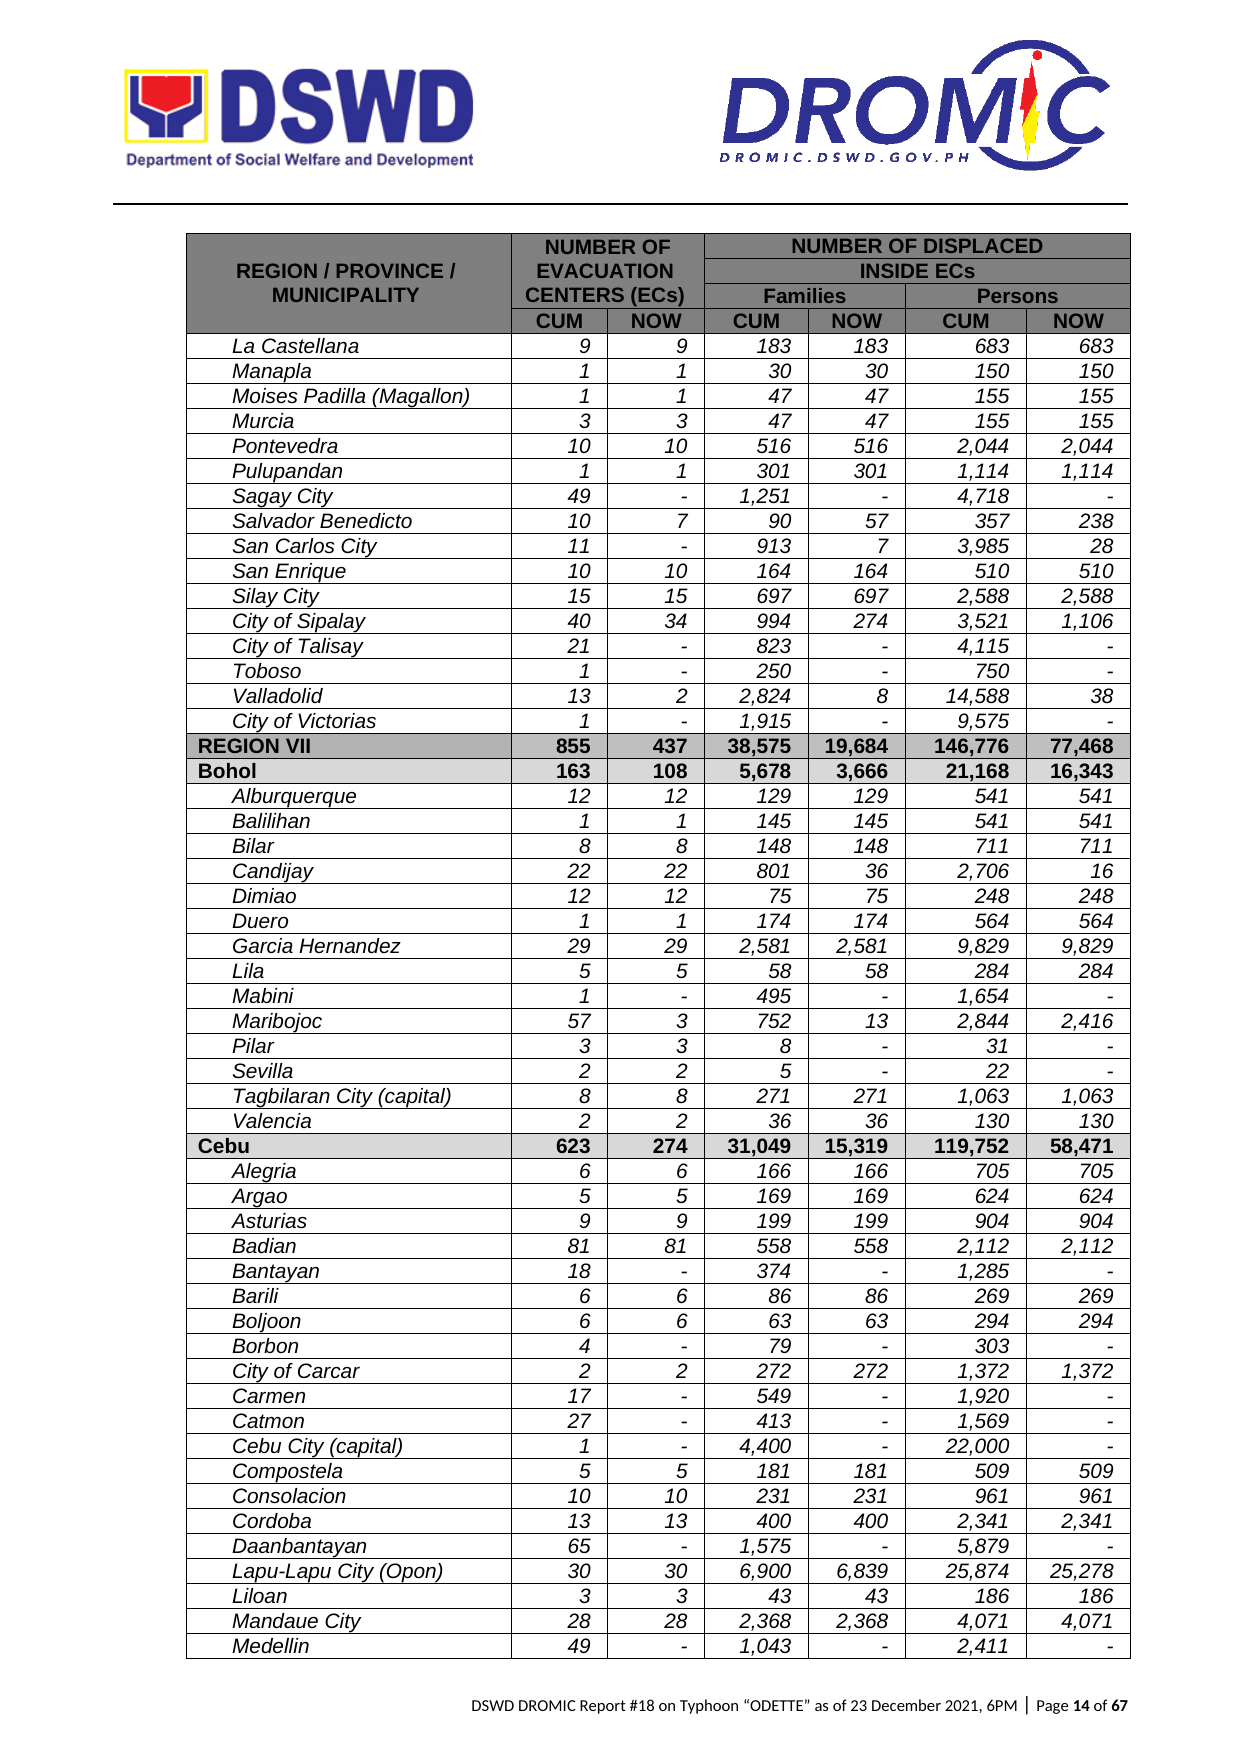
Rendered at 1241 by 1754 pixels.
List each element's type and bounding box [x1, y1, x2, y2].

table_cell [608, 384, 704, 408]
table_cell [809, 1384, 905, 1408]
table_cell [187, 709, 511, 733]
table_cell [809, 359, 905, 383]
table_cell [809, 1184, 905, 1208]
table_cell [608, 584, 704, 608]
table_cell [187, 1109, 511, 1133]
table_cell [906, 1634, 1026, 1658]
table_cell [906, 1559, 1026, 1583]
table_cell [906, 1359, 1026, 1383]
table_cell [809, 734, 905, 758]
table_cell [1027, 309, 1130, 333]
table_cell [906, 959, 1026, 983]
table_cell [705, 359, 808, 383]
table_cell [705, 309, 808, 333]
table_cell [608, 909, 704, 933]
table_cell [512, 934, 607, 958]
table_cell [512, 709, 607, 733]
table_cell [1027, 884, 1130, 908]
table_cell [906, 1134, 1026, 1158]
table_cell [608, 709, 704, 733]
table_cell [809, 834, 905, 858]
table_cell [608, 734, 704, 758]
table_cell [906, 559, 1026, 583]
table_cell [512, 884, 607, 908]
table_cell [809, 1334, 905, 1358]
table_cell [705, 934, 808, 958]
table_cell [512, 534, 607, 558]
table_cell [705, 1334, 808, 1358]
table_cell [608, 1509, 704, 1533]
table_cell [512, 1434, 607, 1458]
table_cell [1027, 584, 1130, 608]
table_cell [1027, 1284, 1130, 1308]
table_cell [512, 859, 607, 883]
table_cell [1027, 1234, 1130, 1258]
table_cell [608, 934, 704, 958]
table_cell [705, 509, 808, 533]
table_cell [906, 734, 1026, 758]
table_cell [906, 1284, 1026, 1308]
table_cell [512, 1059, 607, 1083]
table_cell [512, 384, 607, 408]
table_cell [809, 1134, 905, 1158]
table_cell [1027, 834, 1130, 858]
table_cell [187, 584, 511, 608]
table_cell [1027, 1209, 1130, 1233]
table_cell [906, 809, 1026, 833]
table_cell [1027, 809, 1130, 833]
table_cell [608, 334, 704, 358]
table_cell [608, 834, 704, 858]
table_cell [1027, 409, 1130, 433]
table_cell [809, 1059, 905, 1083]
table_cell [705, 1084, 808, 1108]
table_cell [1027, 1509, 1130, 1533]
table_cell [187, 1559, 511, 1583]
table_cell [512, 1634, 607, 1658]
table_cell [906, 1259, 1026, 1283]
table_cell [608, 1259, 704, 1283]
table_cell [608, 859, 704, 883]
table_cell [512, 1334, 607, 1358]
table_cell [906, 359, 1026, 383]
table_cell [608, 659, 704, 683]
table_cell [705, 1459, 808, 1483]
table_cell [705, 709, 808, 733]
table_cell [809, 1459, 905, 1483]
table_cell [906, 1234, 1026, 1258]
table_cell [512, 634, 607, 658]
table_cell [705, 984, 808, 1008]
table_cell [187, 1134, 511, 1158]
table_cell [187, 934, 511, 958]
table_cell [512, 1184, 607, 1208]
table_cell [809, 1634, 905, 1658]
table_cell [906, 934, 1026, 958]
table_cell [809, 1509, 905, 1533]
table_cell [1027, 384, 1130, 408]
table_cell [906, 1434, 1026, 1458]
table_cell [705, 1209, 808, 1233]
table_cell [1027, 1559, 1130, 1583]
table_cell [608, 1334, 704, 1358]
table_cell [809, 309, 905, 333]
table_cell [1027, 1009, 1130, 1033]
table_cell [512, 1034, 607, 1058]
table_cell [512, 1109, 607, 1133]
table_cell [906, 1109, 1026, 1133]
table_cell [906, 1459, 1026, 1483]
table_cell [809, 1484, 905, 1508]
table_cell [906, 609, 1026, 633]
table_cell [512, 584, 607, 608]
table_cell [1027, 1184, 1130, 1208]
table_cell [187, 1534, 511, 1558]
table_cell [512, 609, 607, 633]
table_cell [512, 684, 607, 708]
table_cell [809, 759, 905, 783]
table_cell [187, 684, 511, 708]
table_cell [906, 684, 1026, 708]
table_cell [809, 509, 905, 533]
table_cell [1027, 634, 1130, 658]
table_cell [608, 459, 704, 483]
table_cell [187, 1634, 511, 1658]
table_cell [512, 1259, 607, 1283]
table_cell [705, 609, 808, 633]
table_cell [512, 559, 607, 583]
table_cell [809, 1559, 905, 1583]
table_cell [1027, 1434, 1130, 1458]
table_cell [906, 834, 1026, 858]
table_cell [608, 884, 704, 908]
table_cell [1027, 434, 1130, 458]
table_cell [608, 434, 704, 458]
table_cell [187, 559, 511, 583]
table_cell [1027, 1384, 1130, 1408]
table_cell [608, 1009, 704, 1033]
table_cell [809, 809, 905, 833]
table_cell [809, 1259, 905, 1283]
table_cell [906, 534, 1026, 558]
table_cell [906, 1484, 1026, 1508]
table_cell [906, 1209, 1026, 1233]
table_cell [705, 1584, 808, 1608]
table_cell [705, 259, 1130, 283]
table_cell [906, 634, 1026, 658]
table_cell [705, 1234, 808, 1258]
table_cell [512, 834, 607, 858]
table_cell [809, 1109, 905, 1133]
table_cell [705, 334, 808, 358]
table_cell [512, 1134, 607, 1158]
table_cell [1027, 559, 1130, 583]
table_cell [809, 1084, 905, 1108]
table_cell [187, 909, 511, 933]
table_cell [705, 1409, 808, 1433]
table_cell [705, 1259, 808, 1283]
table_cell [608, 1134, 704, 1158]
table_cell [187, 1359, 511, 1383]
picture [676, 39, 1149, 171]
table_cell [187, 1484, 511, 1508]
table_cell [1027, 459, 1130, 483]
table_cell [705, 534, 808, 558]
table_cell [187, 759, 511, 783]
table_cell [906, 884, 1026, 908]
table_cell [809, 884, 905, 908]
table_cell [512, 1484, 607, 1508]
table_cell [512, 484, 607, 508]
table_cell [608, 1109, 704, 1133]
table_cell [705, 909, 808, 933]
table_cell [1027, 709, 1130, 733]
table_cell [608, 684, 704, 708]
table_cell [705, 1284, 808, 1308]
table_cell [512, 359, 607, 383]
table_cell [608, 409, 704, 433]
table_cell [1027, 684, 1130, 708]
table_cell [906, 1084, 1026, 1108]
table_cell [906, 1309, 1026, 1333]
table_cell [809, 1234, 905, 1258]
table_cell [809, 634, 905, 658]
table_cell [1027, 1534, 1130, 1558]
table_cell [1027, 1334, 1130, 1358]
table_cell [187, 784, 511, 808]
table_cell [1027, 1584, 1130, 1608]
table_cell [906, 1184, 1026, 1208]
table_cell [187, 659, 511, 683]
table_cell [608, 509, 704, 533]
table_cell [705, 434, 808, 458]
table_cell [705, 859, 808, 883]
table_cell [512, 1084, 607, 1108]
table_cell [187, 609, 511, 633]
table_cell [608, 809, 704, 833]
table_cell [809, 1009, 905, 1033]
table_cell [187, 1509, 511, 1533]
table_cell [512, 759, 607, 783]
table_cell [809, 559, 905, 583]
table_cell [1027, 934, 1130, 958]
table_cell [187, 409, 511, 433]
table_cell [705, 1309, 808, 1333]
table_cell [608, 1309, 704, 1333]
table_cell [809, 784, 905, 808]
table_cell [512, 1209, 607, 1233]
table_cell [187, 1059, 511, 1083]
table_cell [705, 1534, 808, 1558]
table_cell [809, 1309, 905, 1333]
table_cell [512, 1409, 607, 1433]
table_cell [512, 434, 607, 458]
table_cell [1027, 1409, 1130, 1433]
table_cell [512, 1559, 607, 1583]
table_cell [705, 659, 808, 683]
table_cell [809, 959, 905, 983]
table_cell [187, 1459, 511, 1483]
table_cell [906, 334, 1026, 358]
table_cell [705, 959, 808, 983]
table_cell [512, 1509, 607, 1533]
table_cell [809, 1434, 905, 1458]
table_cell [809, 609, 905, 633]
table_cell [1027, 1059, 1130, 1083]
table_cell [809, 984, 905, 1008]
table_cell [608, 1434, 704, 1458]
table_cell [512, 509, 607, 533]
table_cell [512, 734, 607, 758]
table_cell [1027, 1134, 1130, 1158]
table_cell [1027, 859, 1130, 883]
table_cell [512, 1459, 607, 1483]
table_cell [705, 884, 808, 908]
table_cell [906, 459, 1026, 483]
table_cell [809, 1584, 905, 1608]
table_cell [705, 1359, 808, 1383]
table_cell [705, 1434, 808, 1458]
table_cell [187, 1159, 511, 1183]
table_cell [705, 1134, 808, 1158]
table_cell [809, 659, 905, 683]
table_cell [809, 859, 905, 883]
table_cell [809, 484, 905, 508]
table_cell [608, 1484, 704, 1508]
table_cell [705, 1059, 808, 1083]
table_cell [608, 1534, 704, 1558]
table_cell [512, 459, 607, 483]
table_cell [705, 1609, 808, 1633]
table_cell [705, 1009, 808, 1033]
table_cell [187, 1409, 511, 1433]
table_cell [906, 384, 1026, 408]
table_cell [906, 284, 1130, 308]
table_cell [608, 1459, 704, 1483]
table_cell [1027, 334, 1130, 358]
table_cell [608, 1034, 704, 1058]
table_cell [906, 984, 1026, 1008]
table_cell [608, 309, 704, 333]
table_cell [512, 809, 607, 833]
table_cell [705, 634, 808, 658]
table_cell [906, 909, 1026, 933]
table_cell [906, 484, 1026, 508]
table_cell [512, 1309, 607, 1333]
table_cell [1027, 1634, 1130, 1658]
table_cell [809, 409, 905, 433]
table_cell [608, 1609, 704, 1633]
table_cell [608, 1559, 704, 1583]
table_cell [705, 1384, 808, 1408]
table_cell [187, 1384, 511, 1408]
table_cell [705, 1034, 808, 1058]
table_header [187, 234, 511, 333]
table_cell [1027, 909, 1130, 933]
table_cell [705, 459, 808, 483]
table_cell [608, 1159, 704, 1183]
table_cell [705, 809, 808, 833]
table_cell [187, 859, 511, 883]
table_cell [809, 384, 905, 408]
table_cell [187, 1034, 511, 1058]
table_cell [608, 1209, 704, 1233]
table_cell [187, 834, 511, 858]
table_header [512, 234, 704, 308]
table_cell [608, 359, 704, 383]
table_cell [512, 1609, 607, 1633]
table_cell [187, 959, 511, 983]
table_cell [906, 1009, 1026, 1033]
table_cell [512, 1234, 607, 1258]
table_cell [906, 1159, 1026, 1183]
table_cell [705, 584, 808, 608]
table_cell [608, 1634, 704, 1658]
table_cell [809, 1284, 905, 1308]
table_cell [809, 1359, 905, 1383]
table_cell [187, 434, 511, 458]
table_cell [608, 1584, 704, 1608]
picture [112, 65, 487, 173]
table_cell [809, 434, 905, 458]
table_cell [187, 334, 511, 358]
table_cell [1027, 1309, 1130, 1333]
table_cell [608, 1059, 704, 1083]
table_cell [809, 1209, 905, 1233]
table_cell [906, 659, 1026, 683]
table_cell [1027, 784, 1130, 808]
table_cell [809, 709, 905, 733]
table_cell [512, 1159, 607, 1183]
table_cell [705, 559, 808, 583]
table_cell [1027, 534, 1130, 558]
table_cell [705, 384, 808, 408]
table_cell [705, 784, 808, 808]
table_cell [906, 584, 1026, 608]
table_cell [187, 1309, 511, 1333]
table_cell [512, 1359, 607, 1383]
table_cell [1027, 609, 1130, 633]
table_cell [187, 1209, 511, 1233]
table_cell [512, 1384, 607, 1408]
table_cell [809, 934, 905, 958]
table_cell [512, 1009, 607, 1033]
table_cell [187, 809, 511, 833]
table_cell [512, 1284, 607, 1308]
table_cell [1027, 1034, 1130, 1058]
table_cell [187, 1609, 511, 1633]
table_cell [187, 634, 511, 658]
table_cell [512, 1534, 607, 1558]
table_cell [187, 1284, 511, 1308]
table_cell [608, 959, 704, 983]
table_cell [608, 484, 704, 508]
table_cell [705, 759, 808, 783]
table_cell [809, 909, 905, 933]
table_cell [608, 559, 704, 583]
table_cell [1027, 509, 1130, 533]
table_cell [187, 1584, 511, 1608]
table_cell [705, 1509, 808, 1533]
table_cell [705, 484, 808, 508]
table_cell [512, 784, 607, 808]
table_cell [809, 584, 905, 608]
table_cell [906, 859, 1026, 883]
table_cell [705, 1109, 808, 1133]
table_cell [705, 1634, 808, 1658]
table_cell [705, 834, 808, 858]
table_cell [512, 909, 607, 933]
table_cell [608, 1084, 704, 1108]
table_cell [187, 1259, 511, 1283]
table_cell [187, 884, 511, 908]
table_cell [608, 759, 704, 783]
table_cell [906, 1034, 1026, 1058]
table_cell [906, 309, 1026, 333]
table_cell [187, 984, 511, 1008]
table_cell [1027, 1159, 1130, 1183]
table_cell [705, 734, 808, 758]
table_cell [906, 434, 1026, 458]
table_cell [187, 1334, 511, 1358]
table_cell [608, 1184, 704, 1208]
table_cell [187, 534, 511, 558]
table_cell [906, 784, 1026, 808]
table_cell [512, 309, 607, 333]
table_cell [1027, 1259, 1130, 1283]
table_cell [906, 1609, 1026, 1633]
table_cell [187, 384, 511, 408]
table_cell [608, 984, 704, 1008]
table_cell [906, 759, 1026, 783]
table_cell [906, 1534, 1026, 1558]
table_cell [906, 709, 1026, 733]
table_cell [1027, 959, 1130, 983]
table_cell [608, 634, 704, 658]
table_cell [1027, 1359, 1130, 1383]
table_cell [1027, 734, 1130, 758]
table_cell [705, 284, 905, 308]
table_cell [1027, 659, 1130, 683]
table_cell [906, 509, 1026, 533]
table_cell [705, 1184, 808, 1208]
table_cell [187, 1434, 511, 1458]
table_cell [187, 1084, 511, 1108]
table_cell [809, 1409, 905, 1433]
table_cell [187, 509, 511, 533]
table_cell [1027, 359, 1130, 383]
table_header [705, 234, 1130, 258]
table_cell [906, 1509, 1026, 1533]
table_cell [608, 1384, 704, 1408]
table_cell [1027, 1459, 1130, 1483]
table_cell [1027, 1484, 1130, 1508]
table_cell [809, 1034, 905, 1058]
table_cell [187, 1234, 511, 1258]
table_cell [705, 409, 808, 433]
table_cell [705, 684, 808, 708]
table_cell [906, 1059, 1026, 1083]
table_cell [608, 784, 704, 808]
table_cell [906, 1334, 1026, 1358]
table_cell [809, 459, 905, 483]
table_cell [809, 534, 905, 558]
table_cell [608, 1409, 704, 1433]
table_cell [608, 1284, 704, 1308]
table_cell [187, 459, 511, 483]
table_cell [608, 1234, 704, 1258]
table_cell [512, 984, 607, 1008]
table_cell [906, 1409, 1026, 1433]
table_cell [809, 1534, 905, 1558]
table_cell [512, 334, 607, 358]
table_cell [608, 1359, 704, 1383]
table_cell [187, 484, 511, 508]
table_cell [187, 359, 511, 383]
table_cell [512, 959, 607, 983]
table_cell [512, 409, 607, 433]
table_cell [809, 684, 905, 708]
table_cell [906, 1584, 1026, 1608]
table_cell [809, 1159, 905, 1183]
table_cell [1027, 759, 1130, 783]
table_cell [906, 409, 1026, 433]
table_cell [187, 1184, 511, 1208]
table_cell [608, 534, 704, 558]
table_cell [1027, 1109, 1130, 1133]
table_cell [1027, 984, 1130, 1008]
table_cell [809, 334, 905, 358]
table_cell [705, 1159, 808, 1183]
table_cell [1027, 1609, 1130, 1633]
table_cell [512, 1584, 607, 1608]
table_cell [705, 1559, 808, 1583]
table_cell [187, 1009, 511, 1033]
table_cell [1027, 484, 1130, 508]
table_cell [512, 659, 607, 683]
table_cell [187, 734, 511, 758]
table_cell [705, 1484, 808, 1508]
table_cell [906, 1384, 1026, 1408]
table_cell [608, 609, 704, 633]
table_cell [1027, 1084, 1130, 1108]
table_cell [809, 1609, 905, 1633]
